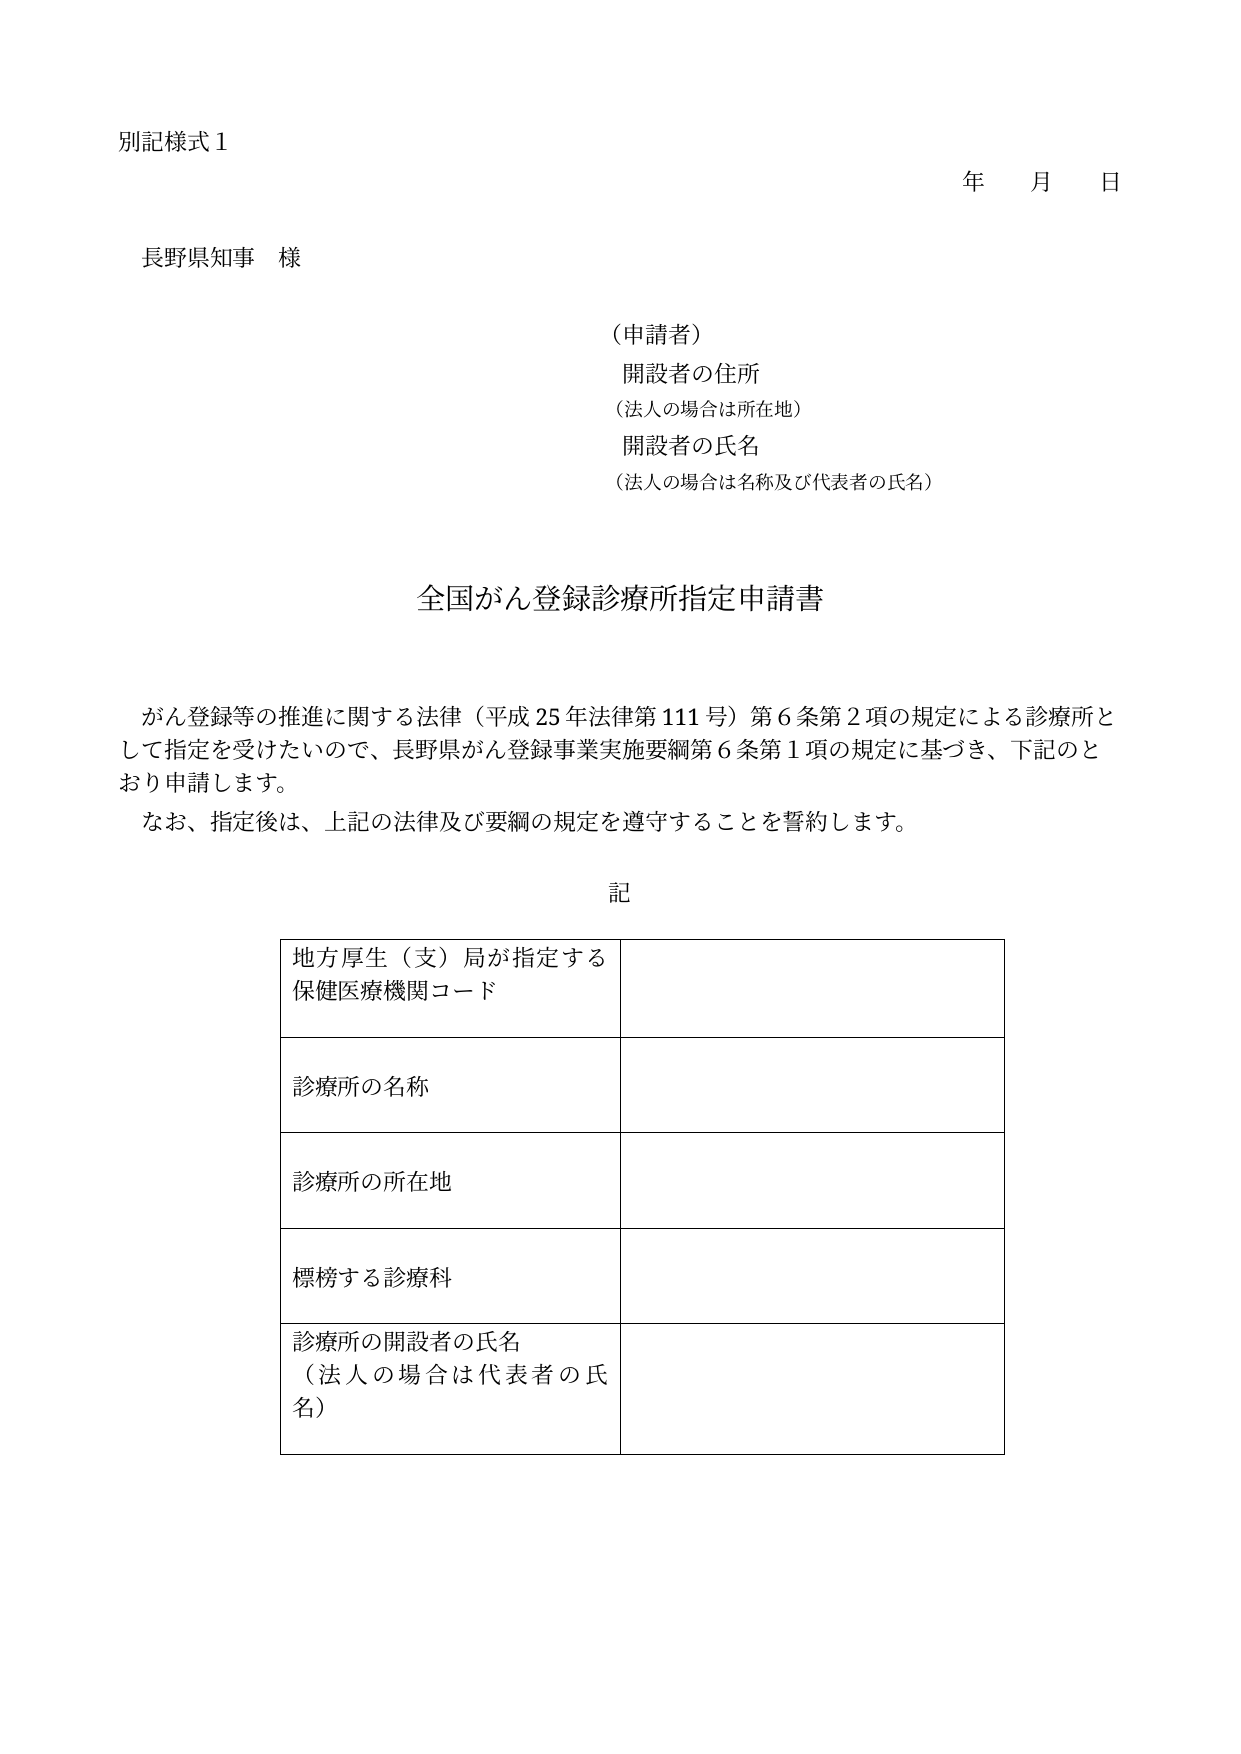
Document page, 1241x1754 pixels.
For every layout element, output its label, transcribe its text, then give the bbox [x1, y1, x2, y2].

table_header 地方厚生（支）局が指定する保健医療機関コード [281, 940, 620, 1037]
text 全国がん登録診療所指定申請書 [118, 576, 1122, 618]
text （法人の場合は名称及び代表者の氏名） [118, 468, 1122, 494]
text 開設者の氏名 [118, 428, 1122, 461]
table_cell 標榜する診療科 [281, 1229, 620, 1323]
text 年 月 日 [118, 163, 1122, 196]
text がん登録等の推進に関する法律（平成25年法律第111号）第６条第２項の規定による診療所として指定を受けたいので、長野県がん登録事業実施要綱第６条第１項の規定に基づき、下記のとおり申請します。 [118, 699, 1122, 798]
table_cell [621, 1133, 1004, 1228]
table_cell [621, 1229, 1004, 1323]
table_cell [621, 1038, 1004, 1132]
text なお、指定後は、上記の法律及び要綱の規定を遵守することを誓約します。 [118, 804, 1122, 837]
text 開設者の住所 [118, 356, 1122, 389]
text 長野県知事 様 [118, 240, 1122, 273]
subtitle 記 [118, 874, 1122, 907]
table_cell 診療所の名称 [281, 1038, 620, 1132]
table_cell [621, 1324, 1004, 1454]
table_cell 診療所の開設者の氏名 （法人の場合は代表者の氏名） [281, 1324, 620, 1454]
table_header [621, 940, 1004, 1037]
text （申請者） [118, 317, 1122, 350]
text 別記様式１ [118, 124, 1122, 157]
table_cell 診療所の所在地 [281, 1133, 620, 1228]
text （法人の場合は所在地） [118, 395, 1122, 422]
